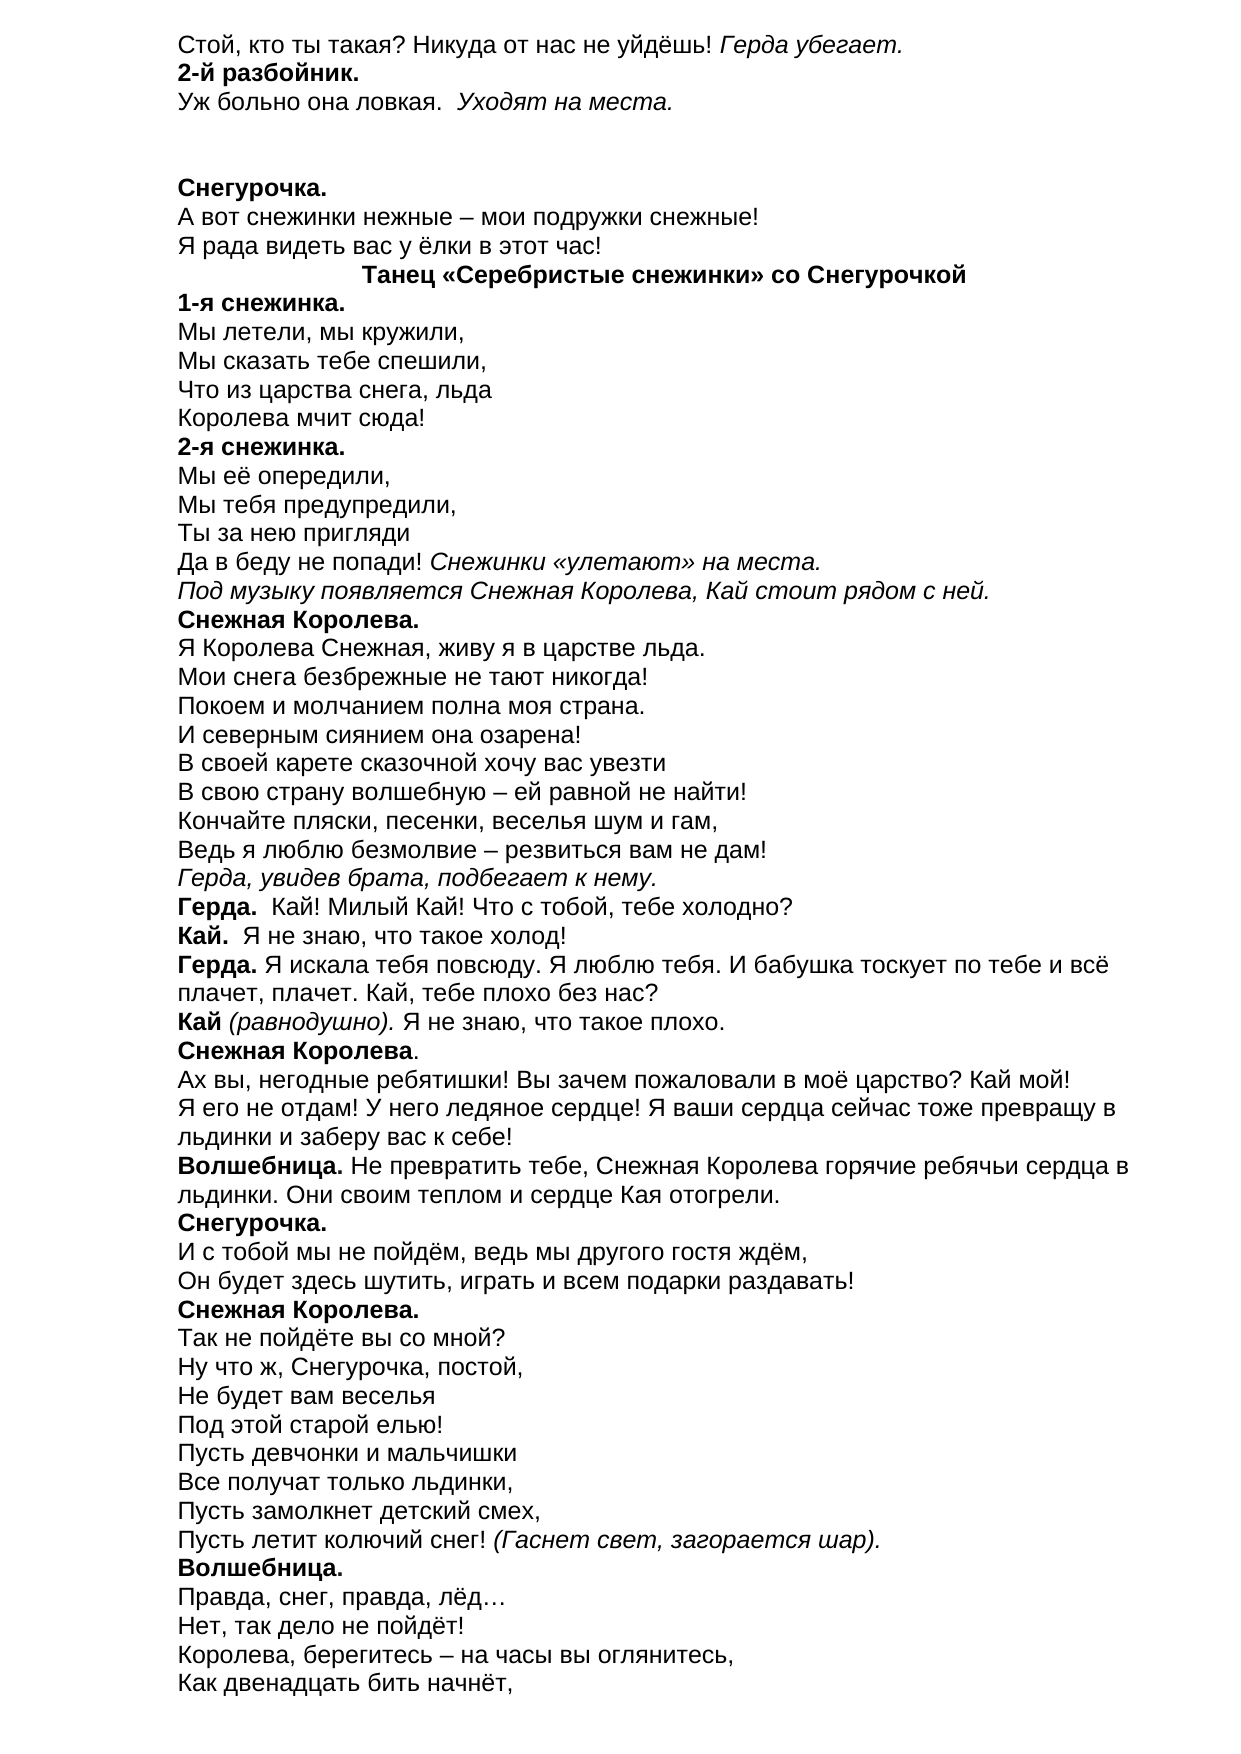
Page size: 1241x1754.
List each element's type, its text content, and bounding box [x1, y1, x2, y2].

text В свою страну волшебную – ей равной не найти! [177, 777, 1152, 806]
text Мои снега безбрежные не тают никогда! [177, 662, 1152, 691]
text Мы сказать тебе спешили, [177, 346, 1152, 374]
text Мы её опередили, [177, 461, 1152, 489]
text Ну что ж, Снегурочка, постой, [177, 1352, 1152, 1381]
text Герда. Я искала тебя повсюду. Я люблю тебя. И бабушка тоскует по тебе и всё плачет, плачет. Кай, тебе плохо без нас? [177, 949, 1152, 1007]
text Он будет здесь шутить, играть и всем подарки раздавать! [177, 1266, 1152, 1294]
text Пусть летит колючий снег! (Гаснет свет, загорается шар). [177, 1524, 1152, 1553]
text Снежная Королева. [177, 604, 1152, 633]
text Пусть девчонки и мальчишки [177, 1438, 1152, 1467]
text Танец «Серебристые снежинки» со Снегурочкой [177, 259, 1152, 288]
text Что из царства снега, льда [177, 374, 1152, 403]
text Снегурочка. [177, 1208, 1152, 1237]
text Под этой старой елью! [177, 1409, 1152, 1438]
text И с тобой мы не пойдём, ведь мы другого гостя ждём, [177, 1237, 1152, 1266]
text Герда, увидев брата, подбегает к нему. [177, 863, 1152, 892]
text Ах вы, негодные ребятишки! Вы зачем пожаловали в моё царство? Кай мой! [177, 1064, 1152, 1093]
text Нет, так дело не пойдёт! [177, 1611, 1152, 1639]
text Так не пойдёте вы со мной? [177, 1323, 1152, 1352]
text Королева, берегитесь – на часы вы оглянитесь, [177, 1639, 1152, 1668]
text И северным сиянием она озарена! [177, 719, 1152, 748]
text Как двенадцать бить начнёт, [177, 1668, 1152, 1697]
text В своей карете сказочной хочу вас увезти [177, 748, 1152, 777]
text Снежная Королева. [177, 1294, 1152, 1323]
text Снежная Королева. [177, 1036, 1152, 1064]
text Кончайте пляски, песенки, веселья шум и гам, [177, 806, 1152, 834]
text Волшебница. Не превратить тебе, Снежная Королева горячие ребячьи сердца в льдинки. Они своим теплом и сердце Кая отогрели. [177, 1151, 1152, 1208]
text Снегурочка. [177, 173, 1152, 202]
text А вот снежинки нежные – мои подружки снежные! [177, 202, 1152, 231]
text Я его не отдам! У него ледяное сердце! Я ваши сердца сейчас тоже превращу в льдинки и заберу вас к себе! [177, 1093, 1152, 1151]
text Я рада видеть вас у ёлки в этот час! [177, 231, 1152, 259]
text Все получат только льдинки, [177, 1467, 1152, 1496]
text Правда, снег, правда, лёд… [177, 1582, 1152, 1611]
text 2-я снежинка. [177, 432, 1152, 461]
text Мы летели, мы кружили, [177, 317, 1152, 346]
text Под музыку появляется Снежная Королева, Кай стоит рядом с ней. [177, 576, 1152, 604]
text Ты за нею пригляди [177, 518, 1152, 547]
text Королева мчит сюда! [177, 403, 1152, 432]
text Кай (равнодушно). Я не знаю, что такое плохо. [177, 1007, 1152, 1036]
text Да в беду не попади! Снежинки «улетают» на места. [177, 547, 1152, 576]
text Кай. Я не знаю, что такое холод! [177, 921, 1152, 949]
text Покоем и молчанием полна моя страна. [177, 691, 1152, 719]
text Мы тебя предупредили, [177, 489, 1152, 518]
text Я Королева Снежная, живу я в царстве льда. [177, 633, 1152, 662]
text Стой, кто ты такая? Никуда от нас не уйдёшь! Герда убегает. [177, 29, 1152, 58]
text 1-я снежинка. [177, 288, 1152, 317]
text Волшебница. [177, 1553, 1152, 1582]
text Уж больно она ловкая. Уходят на места. [177, 87, 1152, 116]
text Пусть замолкнет детский смех, [177, 1496, 1152, 1524]
text 2-й разбойник. [177, 58, 1152, 87]
text Ведь я люблю безмолвие – резвиться вам не дам! [177, 834, 1152, 863]
text Не будет вам веселья [177, 1381, 1152, 1409]
text Герда. Кай! Милый Кай! Что с тобой, тебе холодно? [177, 892, 1152, 921]
